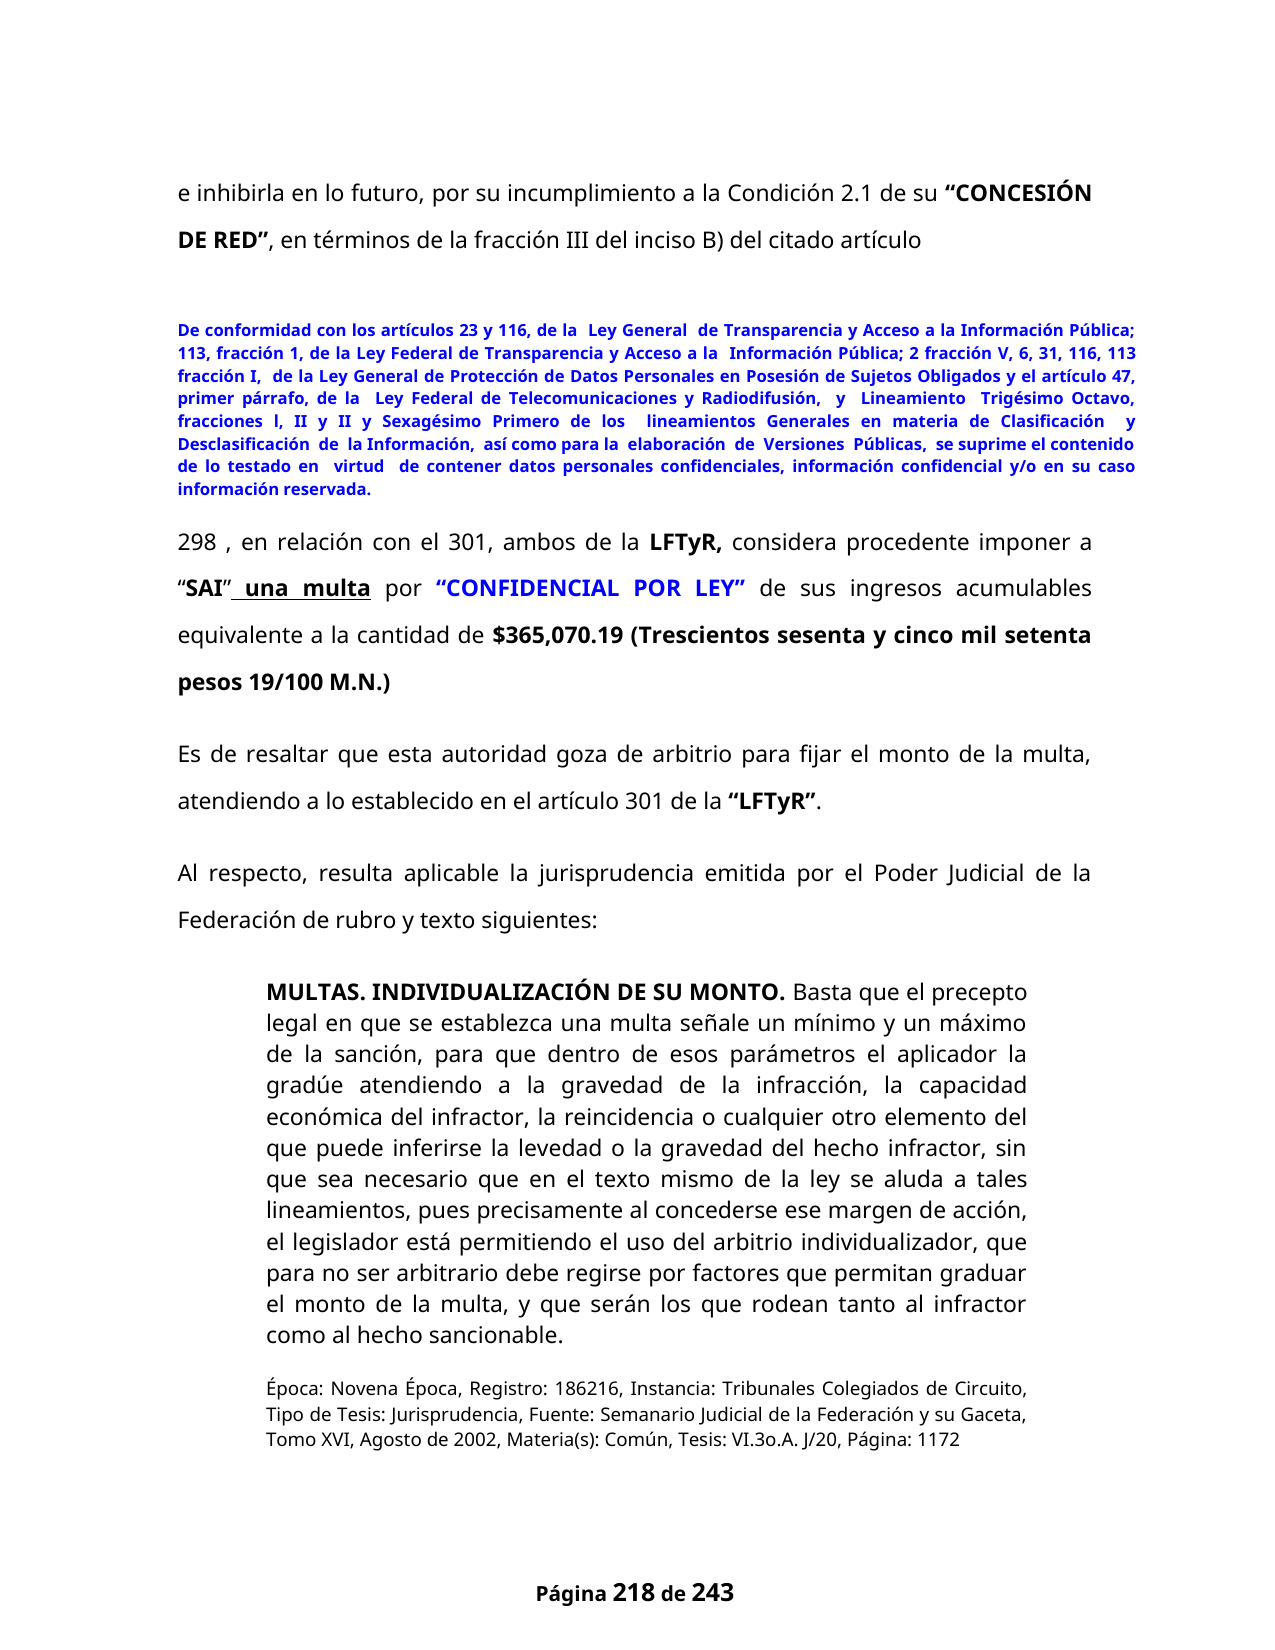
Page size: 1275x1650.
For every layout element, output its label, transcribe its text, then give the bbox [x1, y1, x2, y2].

text De conformidad con los artículos 23 y 116, de la Ley General de Transparencia y Acceso a la Información Pública; 113, fracción 1, de la Ley Federal de Transparencia y Acceso a la Información Pública; 2 fracción V, 6, 31, 116, 113 fracción I, de la Ley General de Protección de Datos Personales en Posesión de Sujetos Obligados y el artículo 47, primer párrafo, de la Ley Federal de Telecomunicaciones y Radiodifusión, y Lineamiento Trigésimo Octavo, fracciones l, II y II y Sexagésimo Primero de los lineamientos Generales en materia de Clasificación y Desclasificación de la Información, así como para la elaboración de Versiones Públicas, se suprime el contenido de lo testado en virtud de contener datos personales confidenciales, información confidencial y/o en su caso información reservada. [177, 296, 1137, 500]
text Época: Novena Época, Registro: 186216, Instancia: Tribunales Colegiados de Circuito, Tipo de Tesis: Jurisprudencia, Fuente: Semanario Judicial de la Federación y su Gaceta, Tomo XVI, Agosto de 2002, Materia(s): Común, Tesis: VI.3o.A. J/20, Página: 1172 [266, 1375, 1028, 1452]
text Al respecto, resulta aplicable la jurisprudencia emitida por el Poder Judicial de la Federación de rubro y texto siguientes: [177, 857, 1092, 935]
text MULTAS. INDIVIDUALIZACIÓN DE SU MONTO. Basta que el precepto legal en que se establezca una multa señale un mínimo y un máximo de la sanción, para que dentro de esos parámetros el aplicador la gradúe atendiendo a la gravedad de la infracción, la capacidad económica del infractor, la reincidencia o cualquier otro elemento del que puede inferirse la levedad o la gravedad del hecho infractor, sin que sea necesario que en el texto mismo de la ley se aluda a tales lineamientos, pues precisamente al concederse ese margen de acción, el legislador está permitiendo el uso del arbitrio individualizador, que para no ser arbitrario debe regirse por factores que permitan graduar el monto de la multa, y que serán los que rodean tanto al infractor como al hecho sancionable. [266, 975, 1028, 1350]
text 298 , en relación con el 301, ambos de la LFTyR, considera procedente imponer a “SAI” una multa por “CONFIDENCIAL POR LEY” de sus ingresos acumulables equivalente a la cantidad de $365,070.19 (Trescientos sesenta y cinco mil setenta pesos 19/100 M.N.) [177, 525, 1092, 697]
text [177, 177, 1092, 255]
text Es de resaltar que esta autoridad goza de arbitrio para fijar el monto de la multa, atendiendo a lo establecido en el artículo 301 de la “LFTyR”. [177, 738, 1092, 816]
